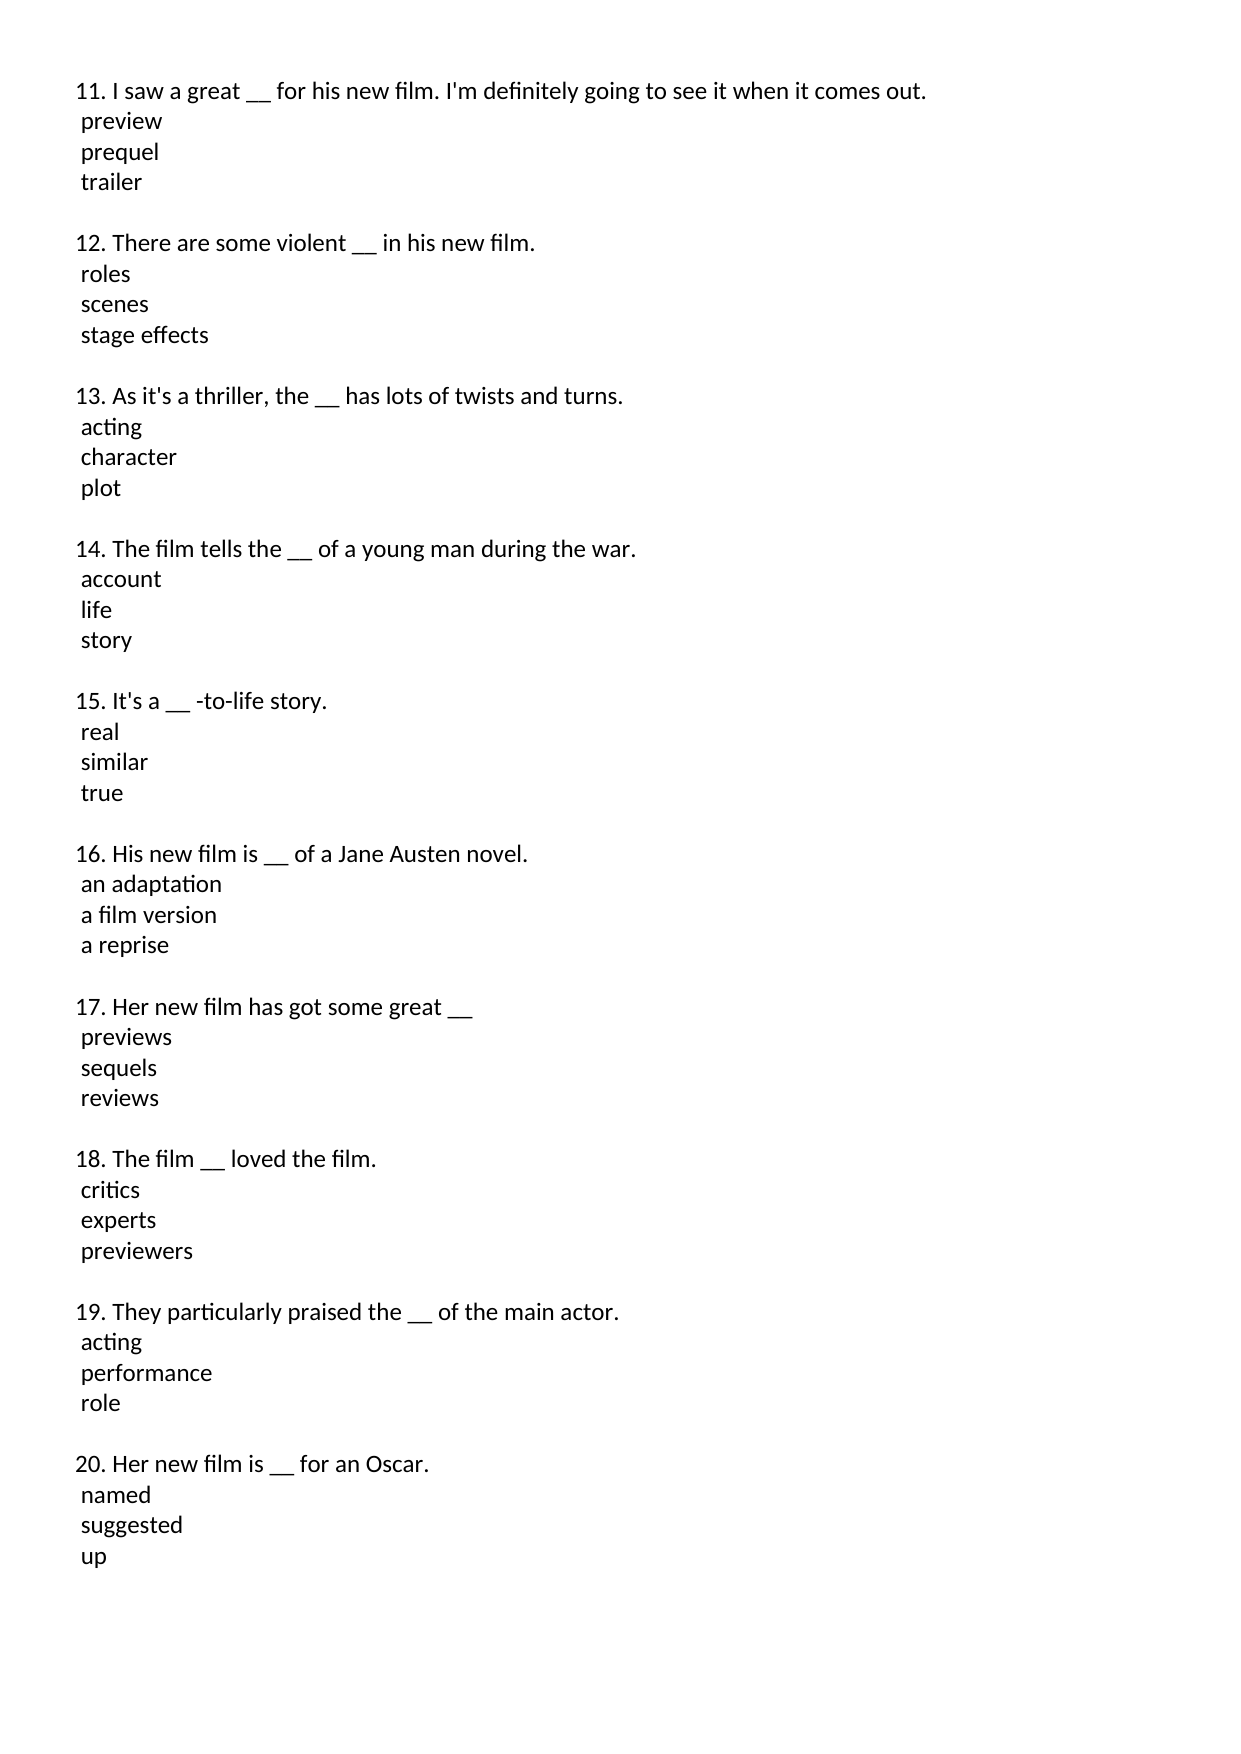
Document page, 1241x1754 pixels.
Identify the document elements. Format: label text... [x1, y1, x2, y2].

text scenes [75, 289, 1165, 319]
text a film version [75, 899, 1165, 929]
text acting [75, 1326, 1165, 1357]
text character [75, 441, 1165, 472]
text acting [75, 411, 1165, 441]
text 16. His new film is __ of a Jane Austen novel. [75, 838, 1165, 868]
text story [75, 624, 1165, 655]
text reviews [75, 1082, 1165, 1113]
text 18. The film __ loved the film. [75, 1143, 1165, 1174]
text critics [75, 1174, 1165, 1204]
text prequel [75, 136, 1165, 167]
text experts [75, 1204, 1165, 1235]
text stage effects [75, 319, 1165, 350]
text 17. Her new film has got some great __ [75, 991, 1165, 1021]
text up [75, 1540, 1165, 1571]
text 19. They particularly praised the __ of the main actor. [75, 1296, 1165, 1326]
text preview [75, 106, 1165, 136]
text role [75, 1387, 1165, 1418]
text 20. Her new film is __ for an Oscar. [75, 1448, 1165, 1479]
text roles [75, 258, 1165, 289]
text a reprise [75, 929, 1165, 960]
text similar [75, 746, 1165, 777]
text 15. It's a __ -to-life story. [75, 685, 1165, 716]
text life [75, 594, 1165, 624]
text account [75, 563, 1165, 594]
text suggested [75, 1509, 1165, 1540]
text an adaptation [75, 868, 1165, 899]
text performance [75, 1357, 1165, 1387]
text previewers [75, 1235, 1165, 1265]
text trailer [75, 167, 1165, 197]
text 13. As it's a thriller, the __ has lots of twists and turns. [75, 380, 1165, 411]
text previews [75, 1021, 1165, 1052]
text 12. There are some violent __ in his new film. [75, 228, 1165, 258]
text real [75, 716, 1165, 746]
text plot [75, 472, 1165, 502]
text named [75, 1479, 1165, 1509]
text sequels [75, 1052, 1165, 1082]
text 11. I saw a great __ for his new film. I'm definitely going to see it when it comes out. [75, 75, 1165, 106]
text 14. The film tells the __ of a young man during the war. [75, 533, 1165, 563]
text true [75, 777, 1165, 807]
